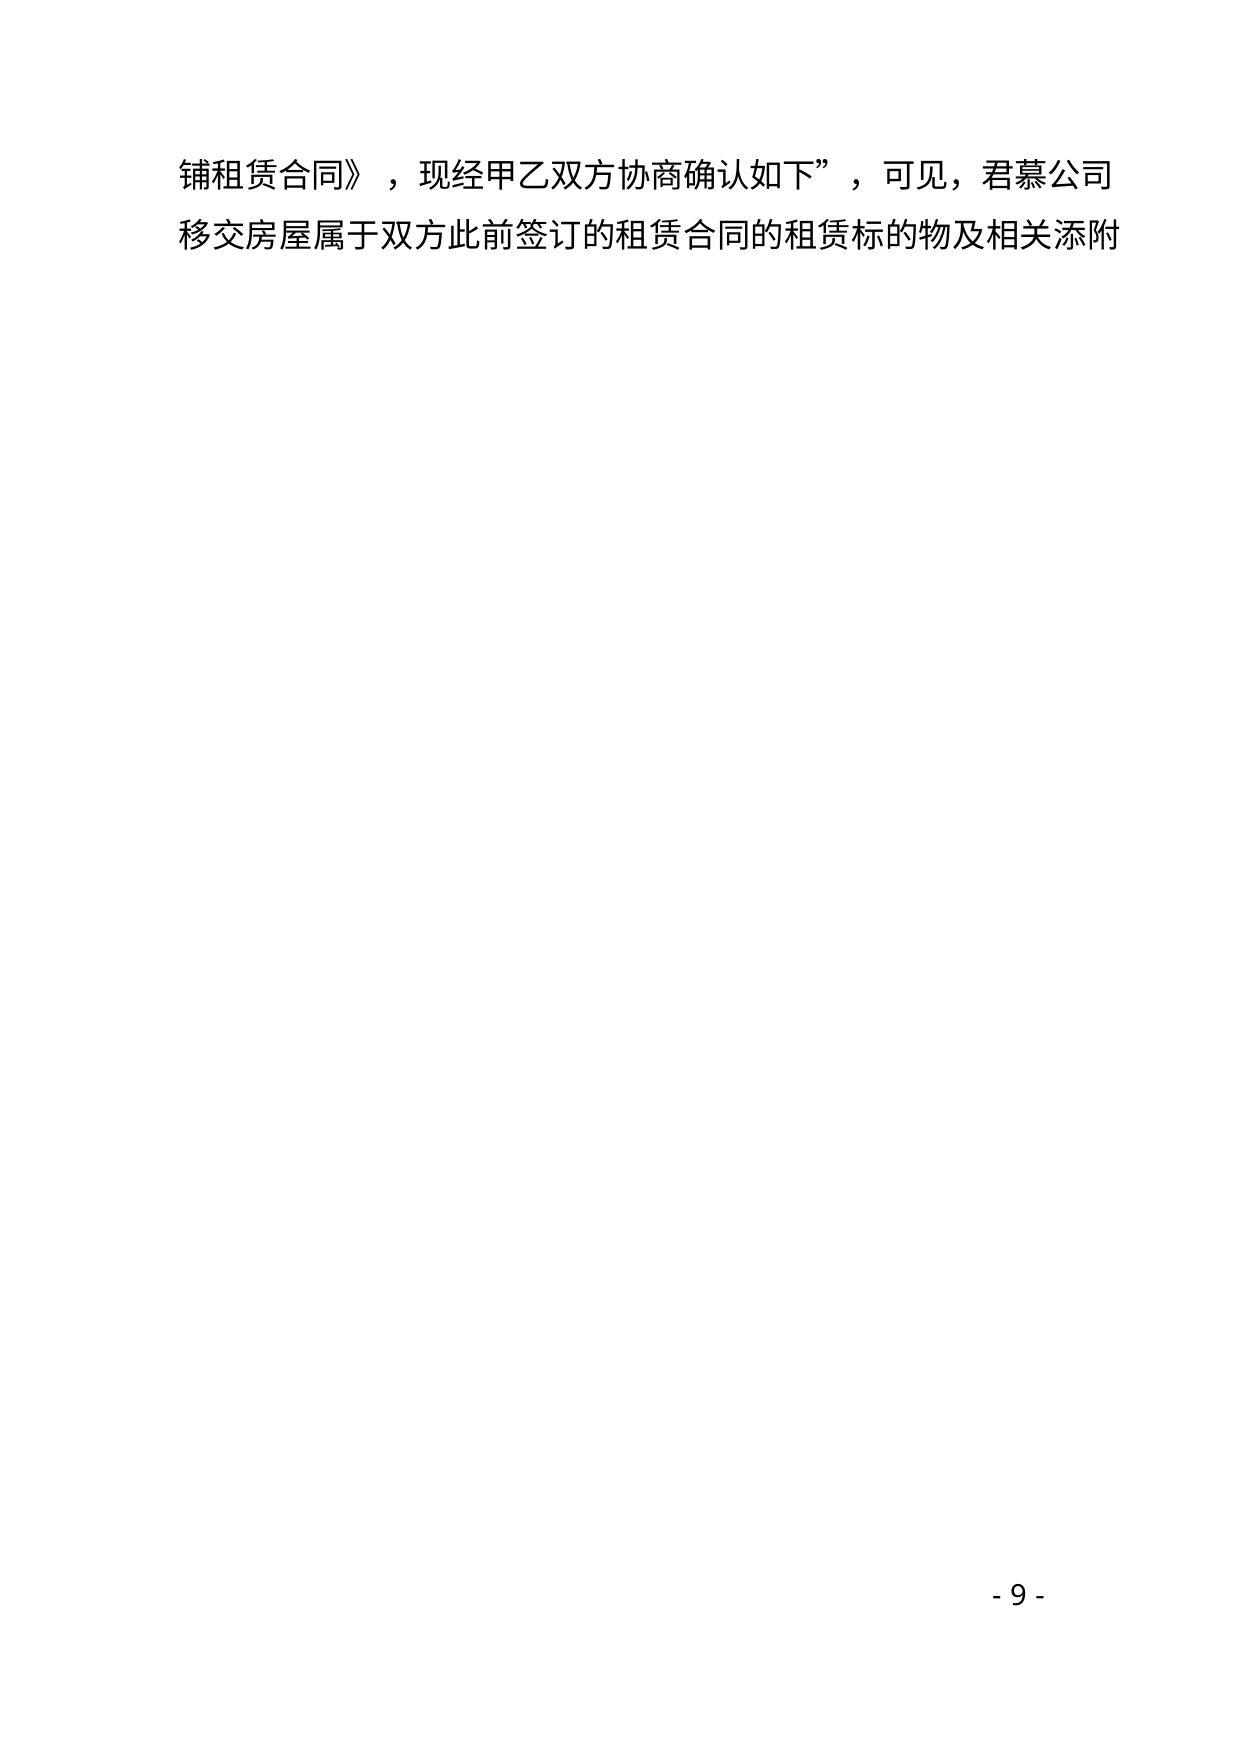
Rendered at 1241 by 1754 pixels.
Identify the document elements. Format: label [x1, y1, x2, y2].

text [178, 149, 1122, 257]
